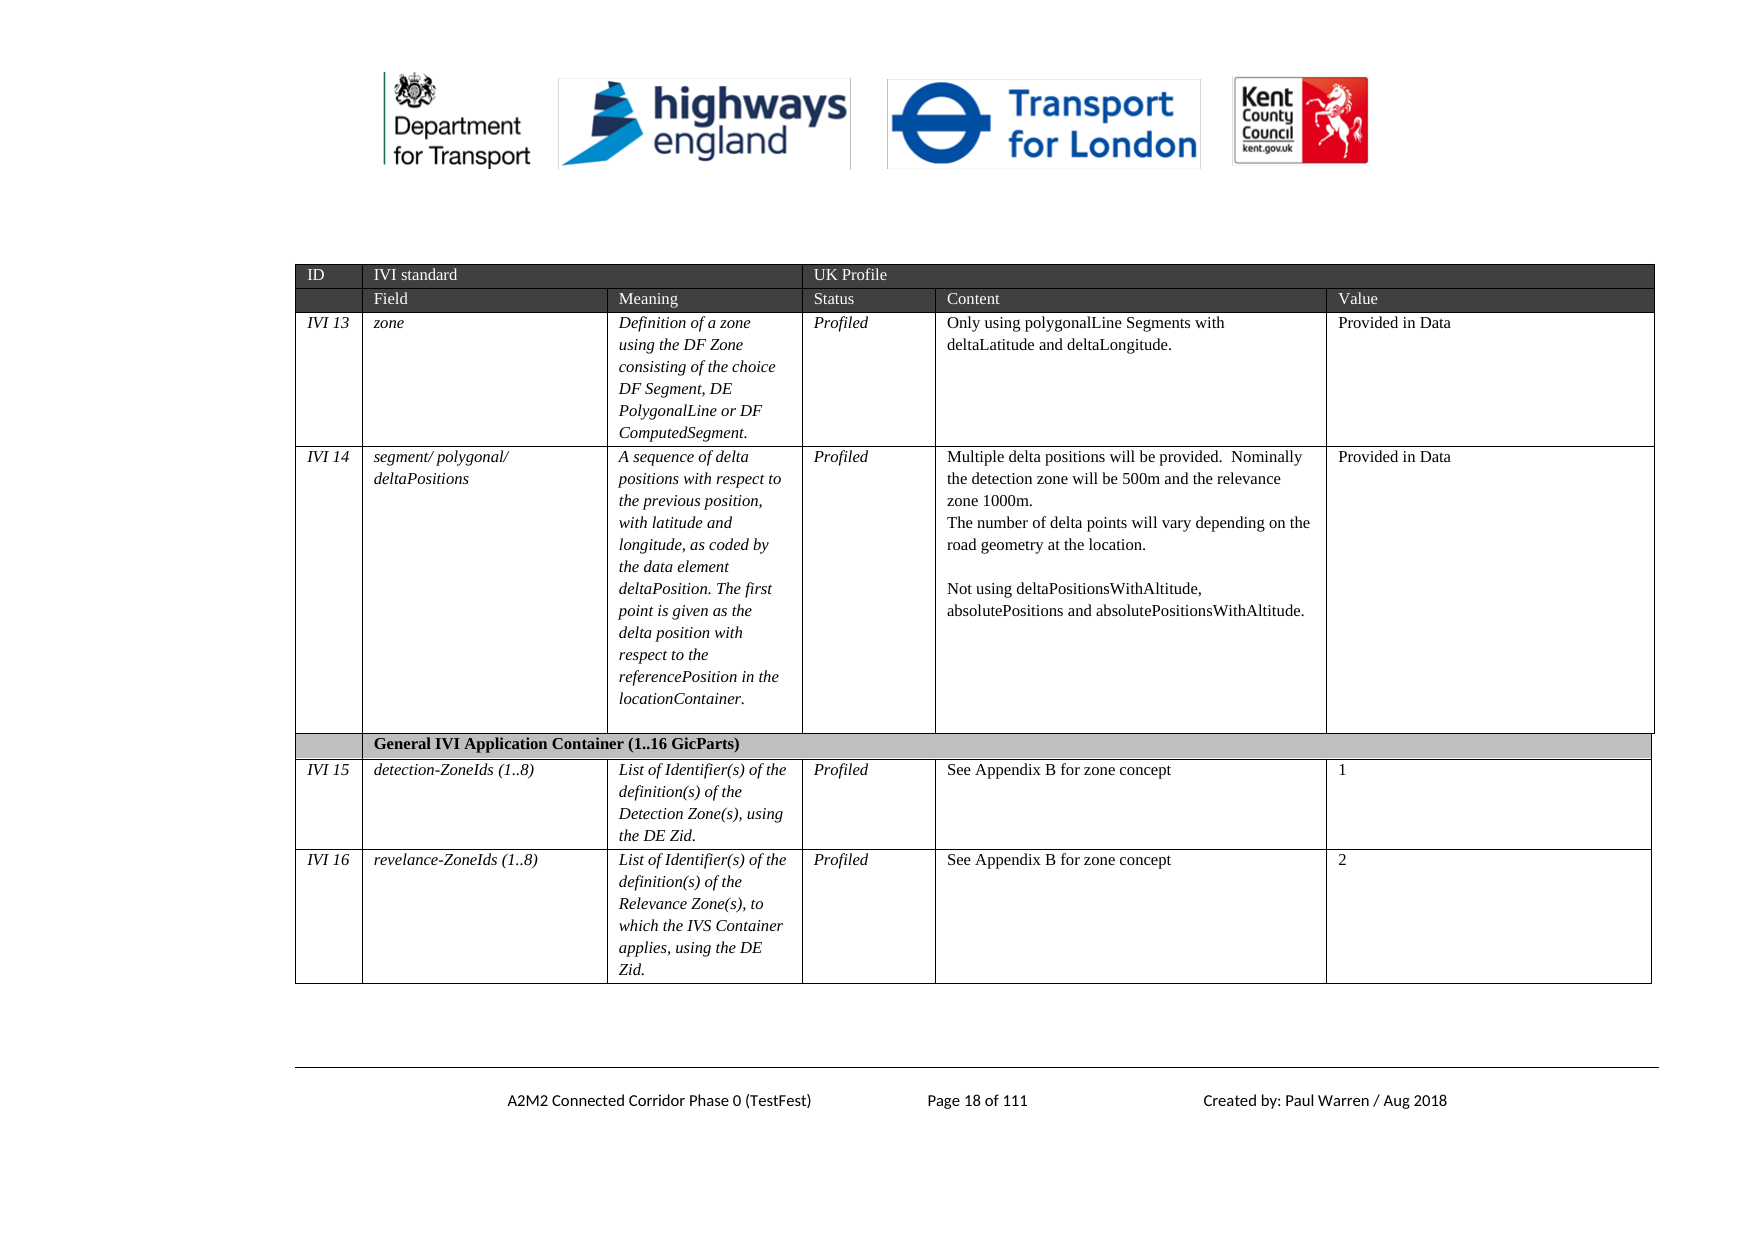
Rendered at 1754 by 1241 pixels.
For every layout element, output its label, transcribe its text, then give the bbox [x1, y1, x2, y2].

table_cell List of Identifier(s) of the definition(s) of the Detection Zone(s), using the DE Zid. [608, 760, 802, 848]
table_cell See Appendix B for zone concept [936, 760, 1326, 848]
table_cell List of Identifier(s) of the definition(s) of the Relevance Zone(s), to which the IVS Container applies, using the DE Zid. [608, 850, 802, 982]
table_cell See Appendix B for zone concept [936, 850, 1326, 982]
table_cell IVI 16 [296, 850, 362, 982]
table_cell 1 [1327, 760, 1651, 848]
table_cell 2 [1327, 850, 1651, 982]
picture [383, 72, 1371, 170]
table_header UK Profile [803, 265, 1654, 288]
table_cell General IVI Application Container (1..16 GicParts) [363, 734, 1651, 758]
table_cell Profiled [803, 447, 935, 732]
table_cell Value [1327, 289, 1654, 312]
table_cell Meaning [608, 289, 802, 312]
table_cell IVI 13 [296, 313, 362, 446]
table_cell Provided in Data [1327, 447, 1654, 732]
table_header ID [296, 265, 362, 288]
table_cell Definition of a zone using the DF Zone consisting of the choice DF Segment, DE PolygonalLine or DF ComputedSegment. [608, 313, 802, 446]
table_cell Only using polygonalLine Segments with deltaLatitude and deltaLongitude. [936, 313, 1326, 446]
table_cell Multiple delta positions will be provided. Nominally the detection zone will be 500m and the relevance zone 1000m. The number of delta points will vary depending on the road geometry at the location. Not using deltaPositionsWithAltitude, absolutePositions and absolutePositionsWithAltitude. [936, 447, 1326, 732]
table_cell [296, 289, 362, 312]
table_cell Content [936, 289, 1326, 312]
table_cell Provided in Data [1327, 313, 1654, 446]
table_cell Profiled [803, 760, 935, 848]
table_cell Profiled [803, 850, 935, 982]
table_cell A sequence of delta positions with respect to the previous position, with latitude and longitude, as coded by the data element deltaPosition. The first point is given as the delta position with respect to the referencePosition in the locationContainer. [608, 447, 802, 732]
table_cell Profiled [803, 313, 935, 446]
table_cell detection-ZoneIds (1..8) [363, 760, 607, 848]
table_cell Status [803, 289, 935, 312]
table_cell segment/ polygonal/ deltaPositions [363, 447, 607, 732]
table_cell IVI 15 [296, 760, 362, 848]
table_cell IVI 14 [296, 447, 362, 732]
table_header IVI standard [363, 265, 802, 288]
table_cell revelance-ZoneIds (1..8) [363, 850, 607, 982]
table_cell Field [363, 289, 607, 312]
table_cell [296, 734, 362, 758]
table_cell zone [363, 313, 607, 446]
